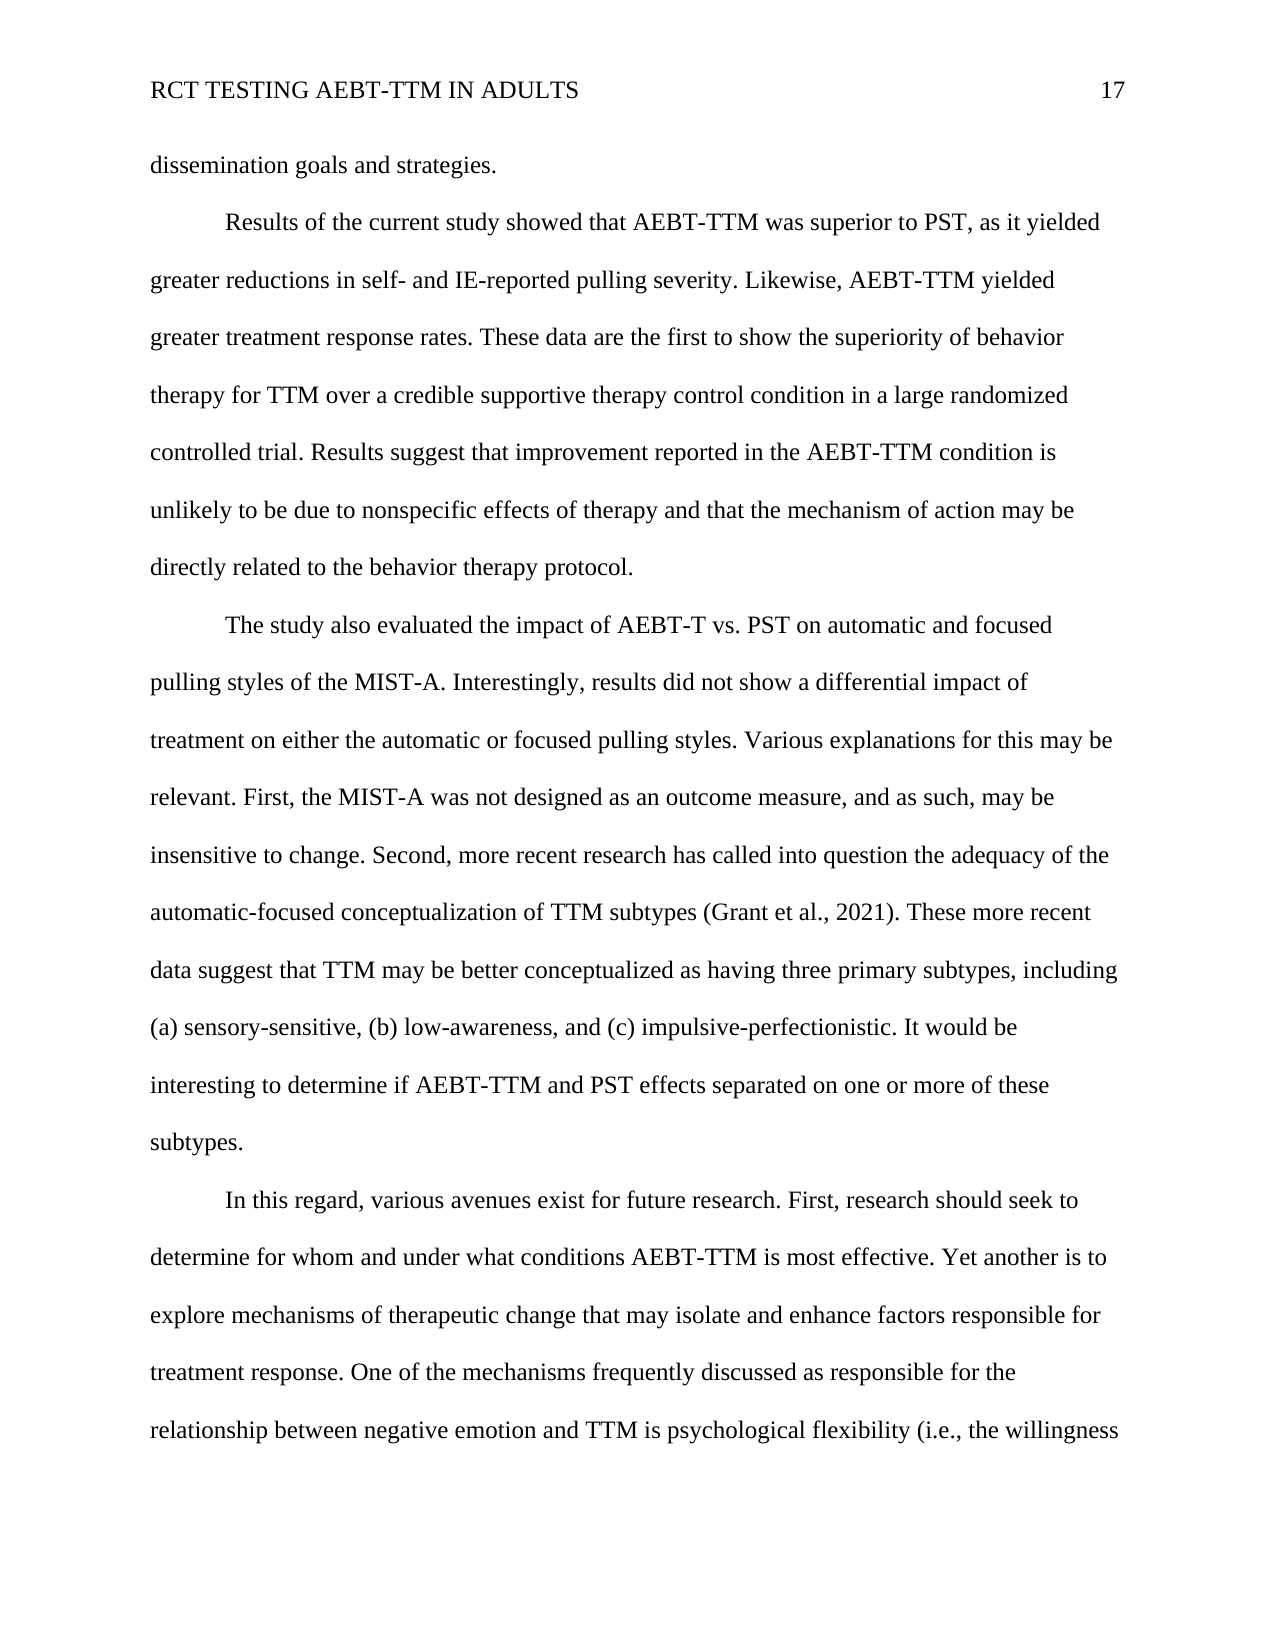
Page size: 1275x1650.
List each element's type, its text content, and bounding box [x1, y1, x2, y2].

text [150, 1185, 1125, 1444]
text The study also evaluated the impact of AEBT-T vs. PST on automatic and focused pulling styles of the MIST-A. Interestingly, results did not show a differential impact of treatment on either the automatic or focused pulling styles. Various explanations for this may be relevant. First, the MIST-A was not designed as an outcome measure, and as such, may be insensitive to change. Second, more recent research has called into question the adequacy of the automatic-focused conceptualization of TTM subtypes (Grant et al., 2021). These more recent data suggest that TTM may be better conceptualized as having three primary subtypes, including (a) sensory-sensitive, (b) low-awareness, and (c) impulsive-perfectionistic. It would be interesting to determine if AEBT-TTM and PST effects separated on one or more of these subtypes. [150, 610, 1125, 1156]
text Results of the current study showed that AEBT-TTM was superior to PST, as it yielded greater reductions in self- and IE-reported pulling severity. Likewise, AEBT-TTM yielded greater treatment response rates. These data are the first to show the superiority of behavior therapy for TTM over a credible supportive therapy control condition in a large randomized controlled trial. Results suggest that improvement reported in the AEBT-TTM condition is unlikely to be due to nonspecific effects of therapy and that the mechanism of action may be directly related to the behavior therapy protocol. [150, 207, 1125, 581]
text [150, 150, 1125, 179]
